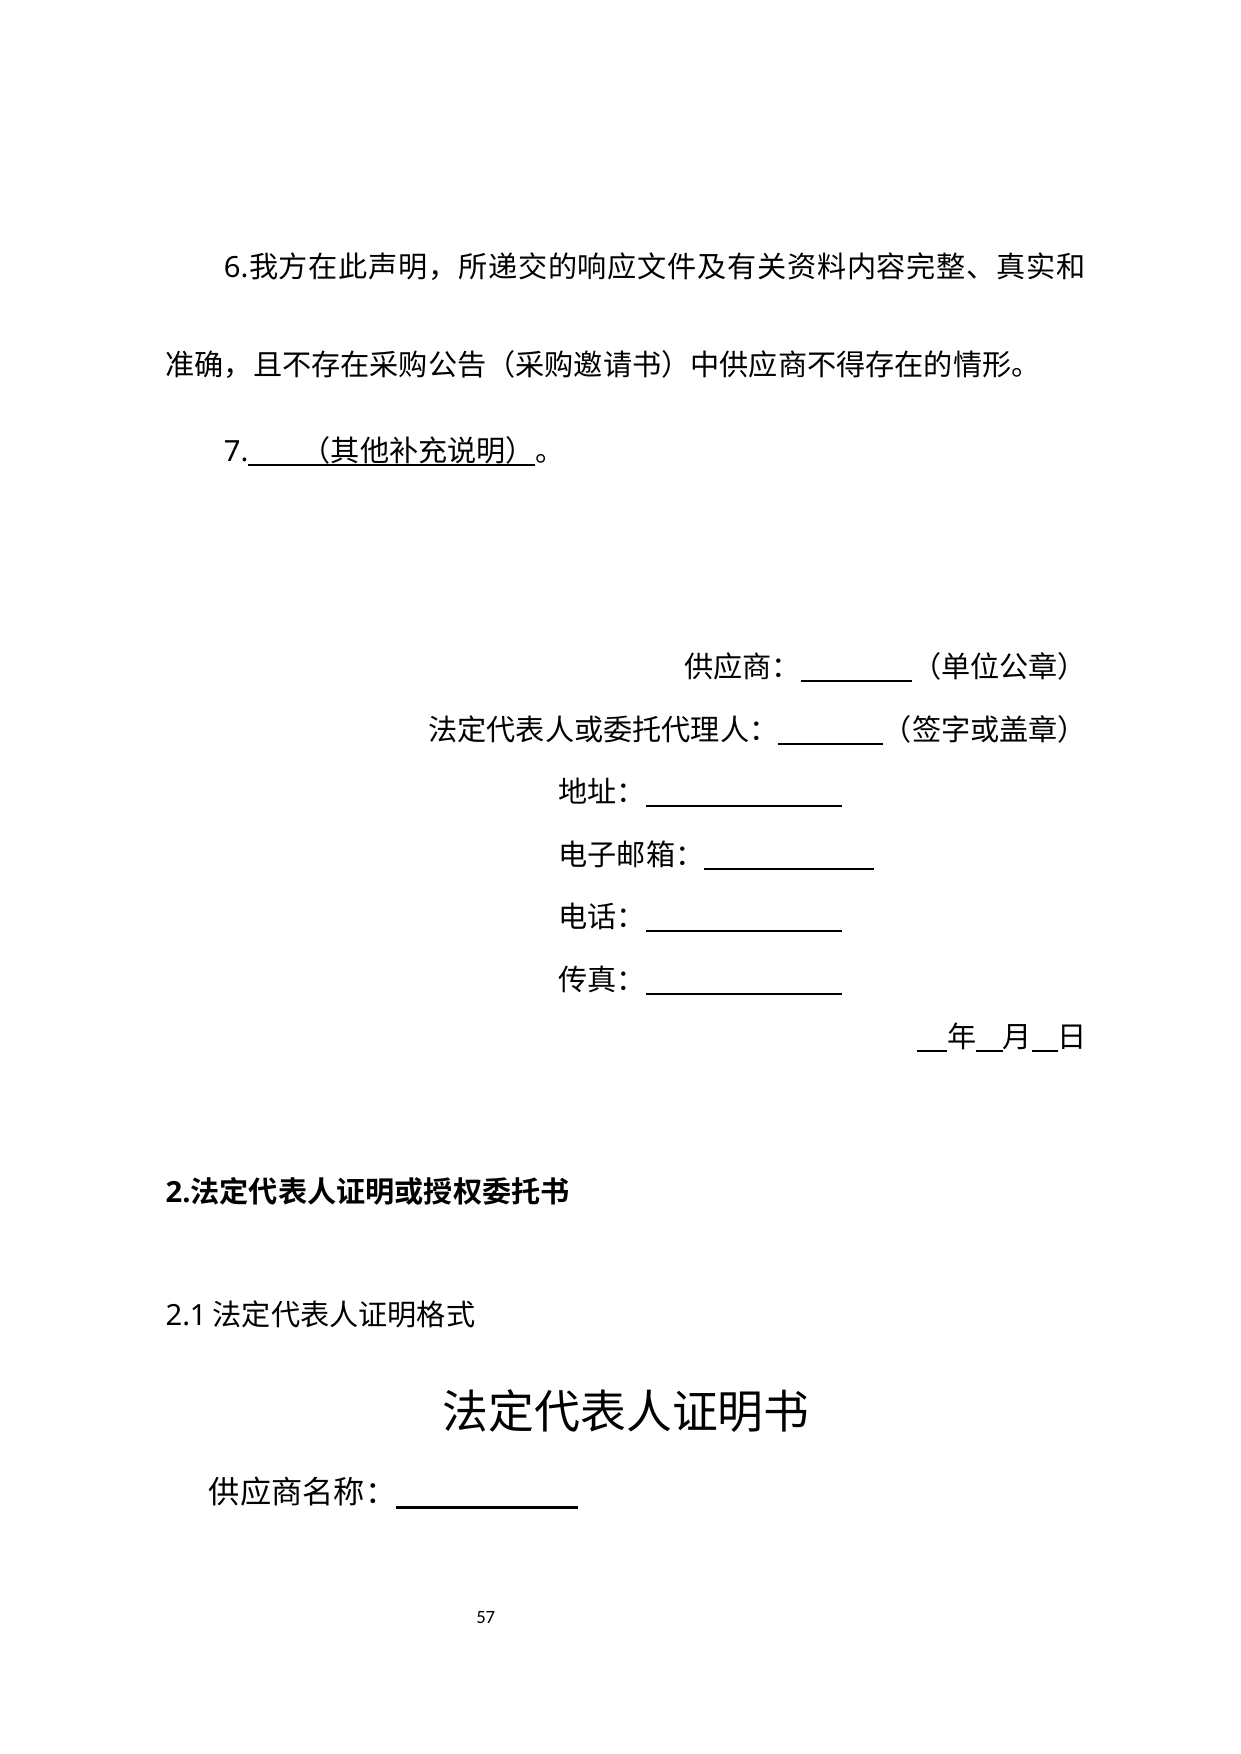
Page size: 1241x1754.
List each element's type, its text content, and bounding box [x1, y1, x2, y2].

text 6.我方在此声明，所递交的响应文件及有关资料内容完整、真实和准确，且不存在采购公告（采购邀请书）中供应商不得存在的情形。 [165, 233, 1087, 395]
text 供应商名称： [165, 1454, 1087, 1516]
text 电话： [166, 878, 1087, 940]
text 2.1法定代表人证明格式 [165, 1280, 1087, 1345]
text 7. （其他补充说明）。 [165, 416, 1087, 481]
text 法定代表人证明书 [165, 1379, 1087, 1441]
subtitle 2.法定代表人证明或授权委托书 [165, 1157, 1087, 1222]
text 法定代表人或委托代理人： （签字或盖章） [166, 690, 1087, 753]
text 地址： [166, 753, 1087, 815]
text 传真： [166, 940, 1087, 1003]
text 年 月 日 [166, 1003, 1087, 1068]
text 供应商： （单位公章） [166, 628, 1087, 690]
text 电子邮箱： [166, 815, 1087, 878]
